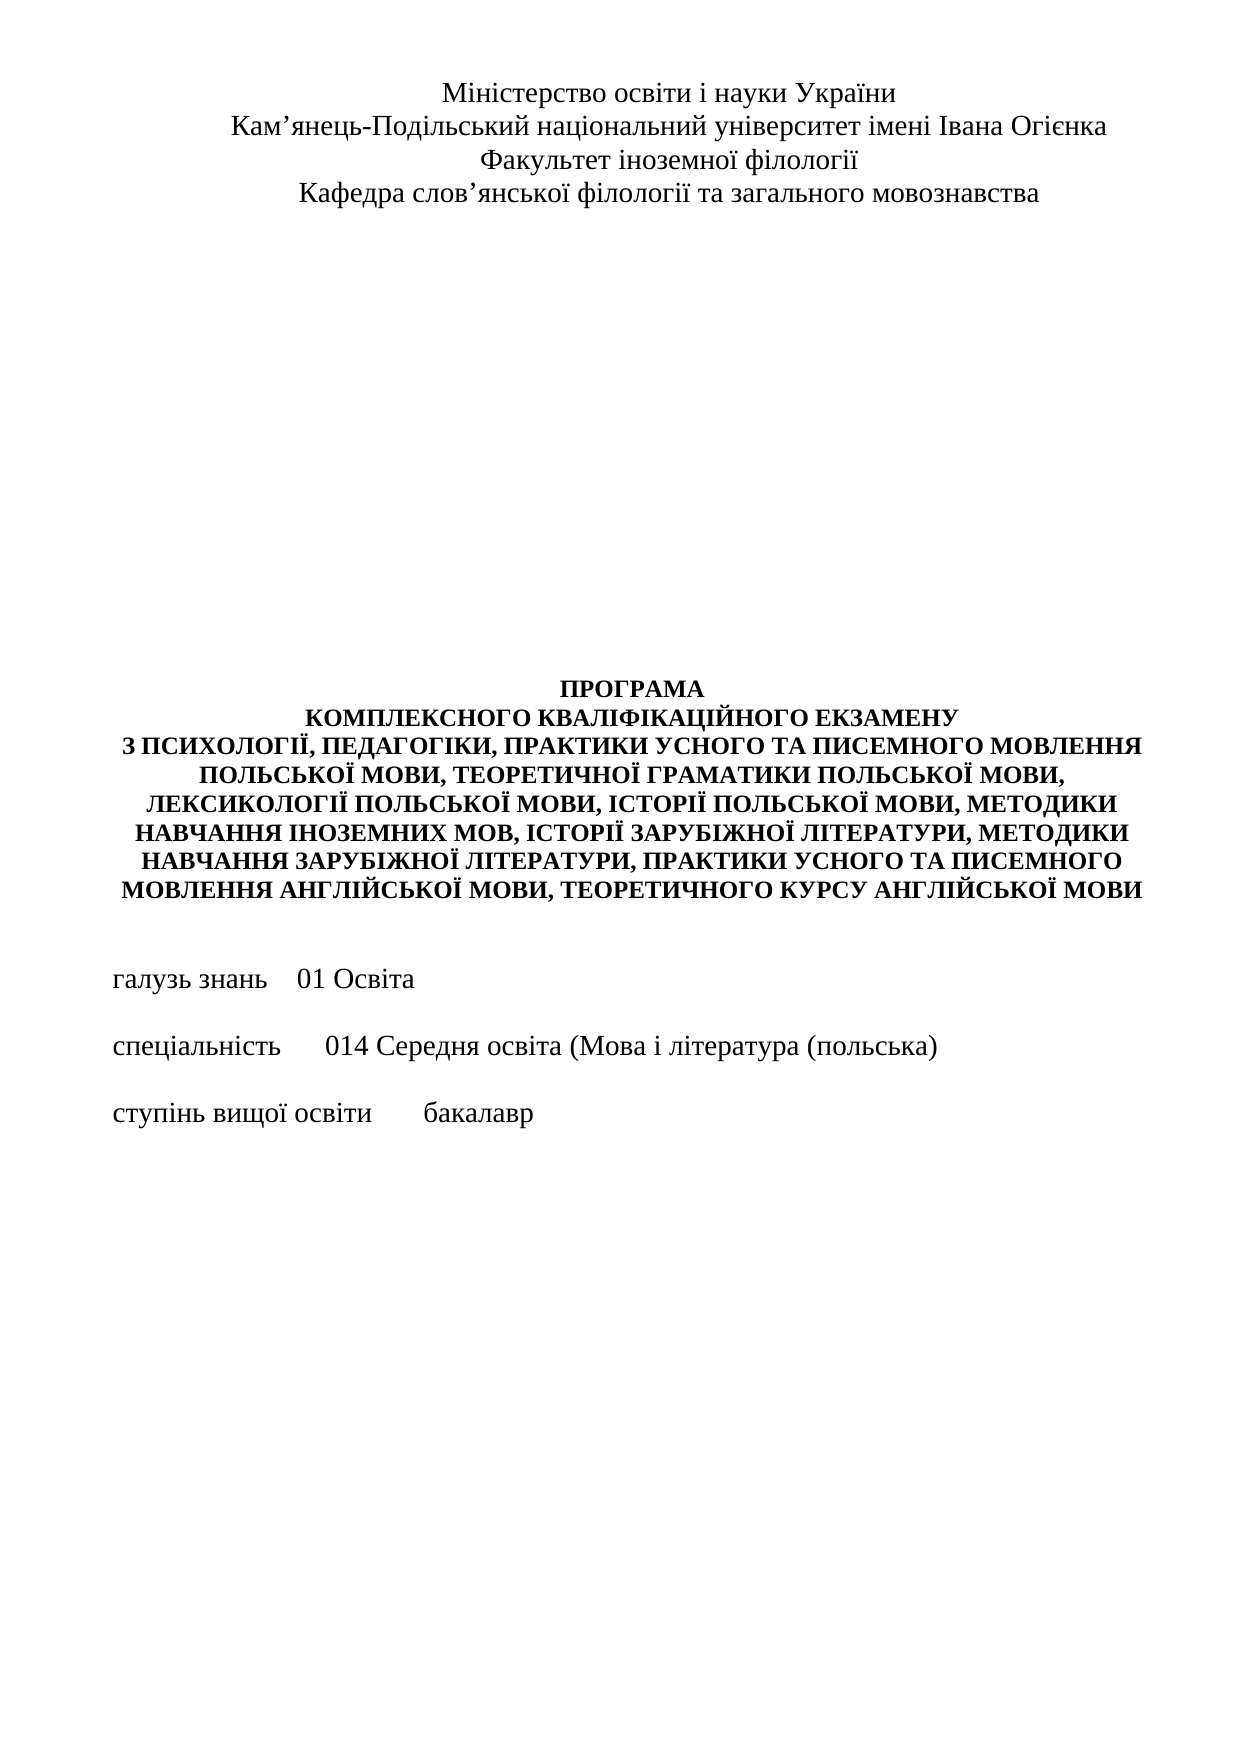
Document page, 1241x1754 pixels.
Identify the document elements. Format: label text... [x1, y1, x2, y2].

text ступінь вищої освіти бакалавр [112, 1096, 1152, 1129]
title Міністерство освіти і науки України [112, 75, 1152, 108]
text З ПСИХОЛОГІЇ, ПЕДАГОГІКИ, ПРАКТИКИ УСНОГО ТА ПИСЕМНОГО МОВЛЕННЯ ПОЛЬСЬКОЇ МОВИ, ТЕОРЕТИЧНОЇ ГРАМАТИКИ ПОЛЬСЬКОЇ МОВИ, ЛЕКСИКОЛОГІЇ ПОЛЬСЬКОЇ МОВИ, ІСТОРІЇ ПОЛЬСЬКОЇ МОВИ, МЕТОДИКИ НАВЧАННЯ ІНОЗЕМНИХ МОВ, ІСТОРІЇ ЗАРУБІЖНОЇ ЛІТЕРАТУРИ, МЕТОДИКИ НАВЧАННЯ ЗАРУБІЖНОЇ ЛІТЕРАТУРИ, ПРАКТИКИ УСНОГО ТА ПИСЕМНОГО МОВЛЕННЯ АНГЛІЙСЬКОЇ МОВИ, ТЕОРЕТИЧНОГО КУРСУ АНГЛІЙСЬКОЇ МОВИ [112, 731, 1152, 904]
text КОМПЛЕКСНОГО КВАЛІФІКАЦІЙНОГО ЕКЗАМЕНУ [112, 703, 1152, 731]
text галузь знань 01 Освіта [112, 961, 1152, 995]
text Програма [112, 674, 1152, 703]
text Факультет іноземної філології [112, 142, 1152, 176]
text Кафедра слов’янської філології та загального мовознавства [112, 176, 1152, 209]
text Кам’янець-Подільський національний університет імені Івана Огієнка [112, 108, 1152, 142]
text спеціальність 014 Середня освіта (Мова і література (польська) [112, 1028, 1152, 1062]
